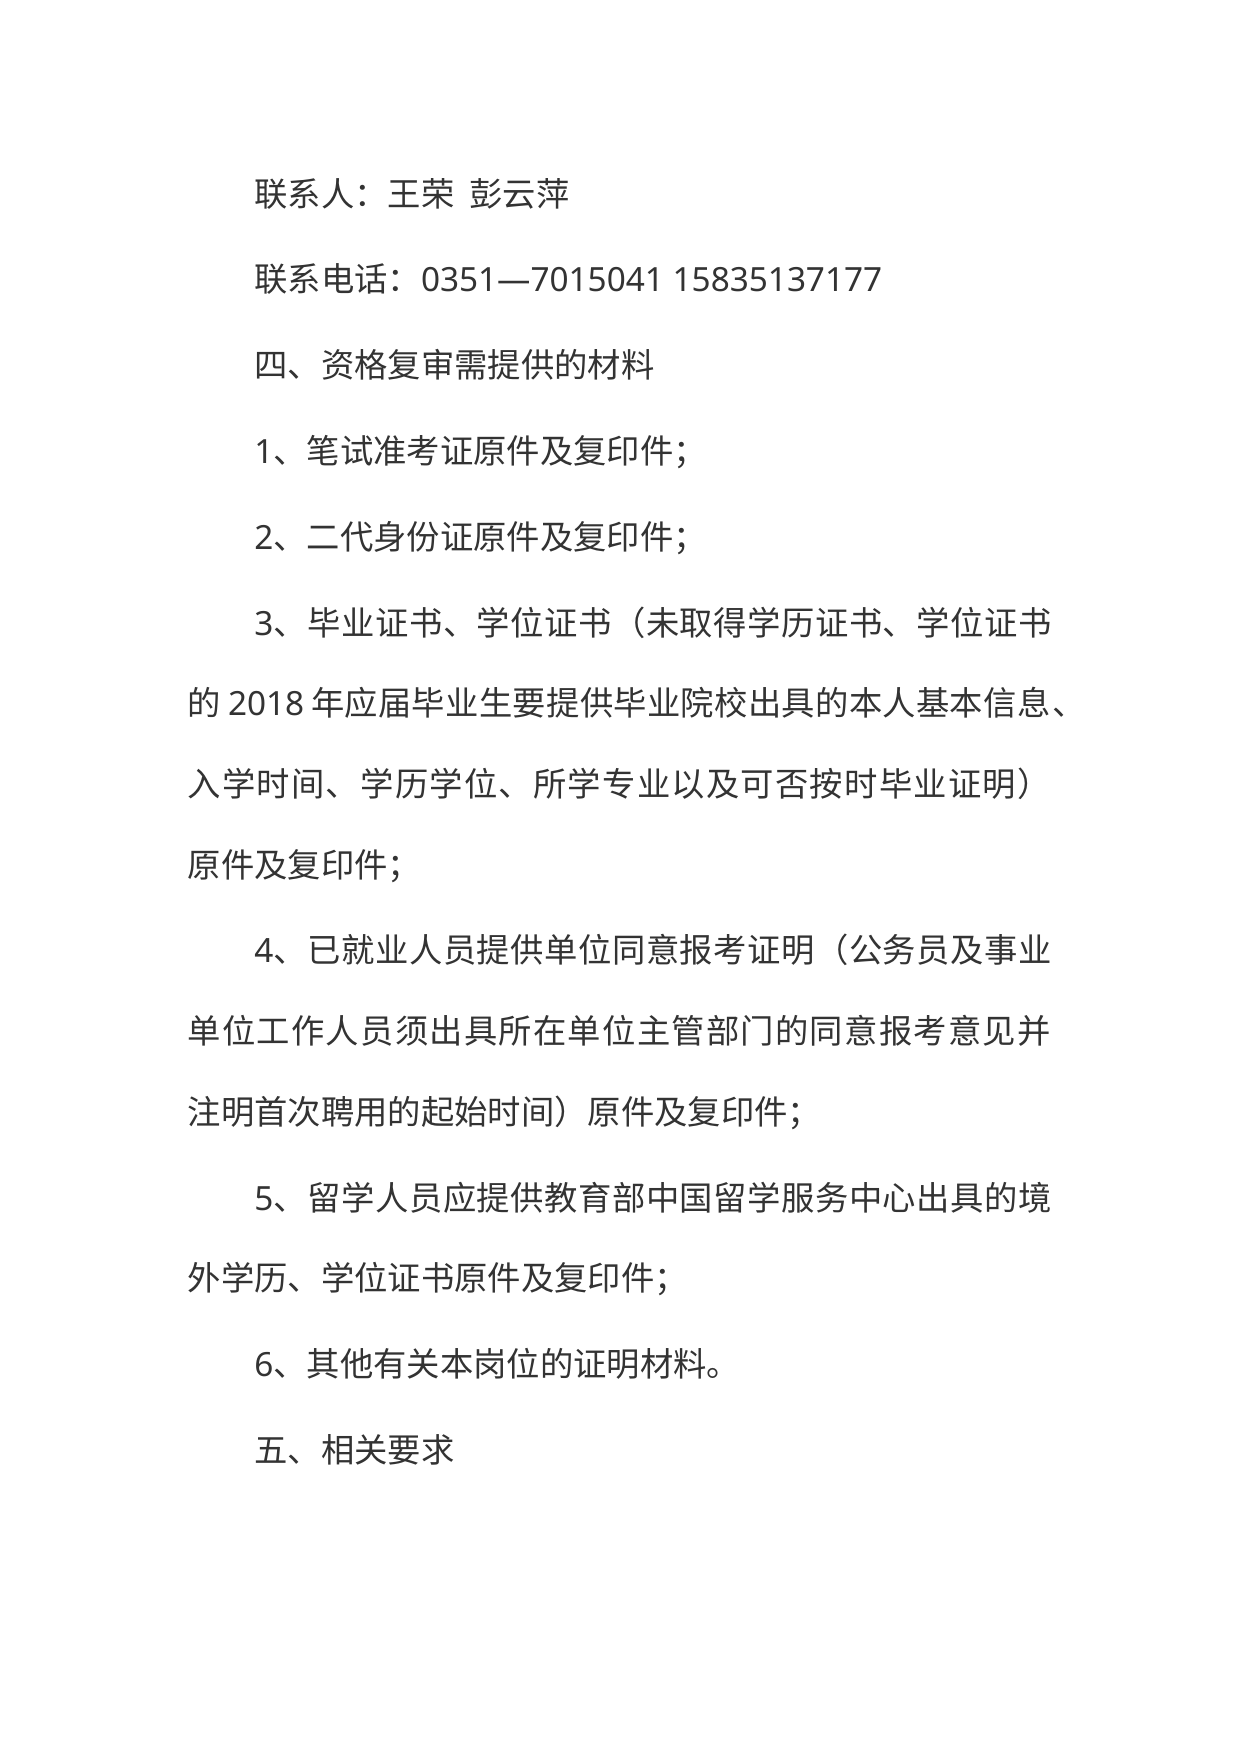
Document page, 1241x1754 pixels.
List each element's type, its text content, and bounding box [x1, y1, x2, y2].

text 2、二代身份证原件及复印件； [187, 495, 1053, 575]
text 四、资格复审需提供的材料 [187, 323, 1053, 404]
text 5、留学人员应提供教育部中国留学服务中心出具的境外学历、学位证书原件及复印件； [187, 1155, 1053, 1317]
text 4、已就业人员提供单位同意报考证明（公务员及事业单位工作人员须出具所在单位主管部门的同意报考意见并注明首次聘用的起始时间）原件及复印件； [187, 908, 1053, 1150]
text 1、笔试准考证原件及复印件； [187, 409, 1053, 489]
text 6、其他有关本岗位的证明材料。 [187, 1322, 1053, 1402]
text 3、毕业证书、学位证书（未取得学历证书、学位证书的2018年应届毕业生要提供毕业院校出具的本人基本信息、入学时间、学历学位、所学专业以及可否按时毕业证明）原件及复印件； [187, 581, 1053, 903]
text 五、相关要求 [187, 1408, 1053, 1488]
text 联系电话：0351—7015041 15835137177 [187, 237, 1053, 318]
text 联系人：王荣 彭云萍 [187, 151, 1053, 232]
